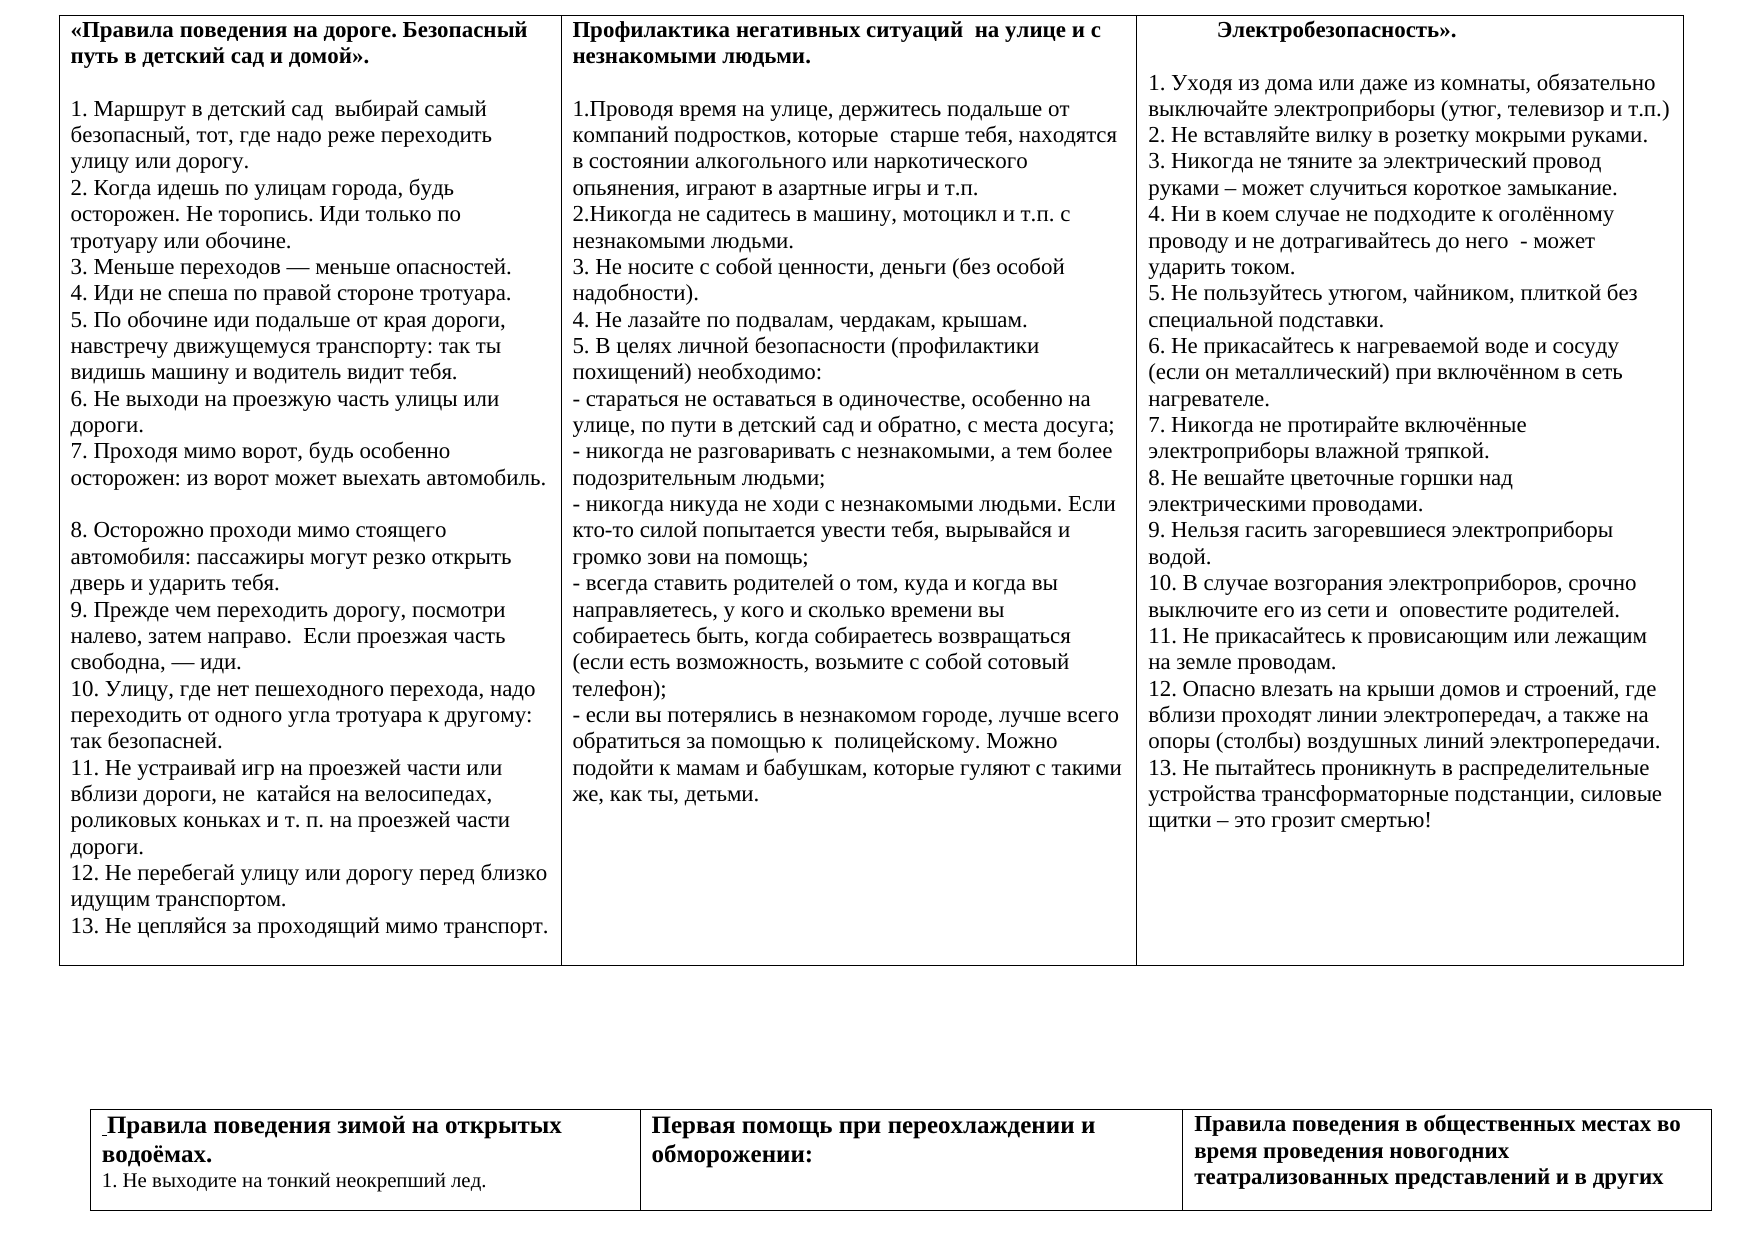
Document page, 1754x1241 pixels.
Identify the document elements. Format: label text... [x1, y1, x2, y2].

table_header Электробезопасность». 1. Уходя из дома или даже из комнаты, обязательно выключайте электроприборы (утюг, телевизор и т.п.) 2. Не вставляйте вилку в розетку мокрыми руками. 3. Никогда не тяните за электрический провод руками – может случиться короткое замыкание. 4. Ни в коем случае не подходите к оголённому проводу и не дотрагивайтесь до него - может ударить током. 5. Не пользуйтесь утюгом, чайником, плиткой без специальной подставки. 6. Не прикасайтесь к нагреваемой воде и сосуду (если он металлический) при включённом в сеть нагревателе. 7. Никогда не протирайте включённые электроприборы влажной тряпкой. 8. Не вешайте цветочные горшки над электрическими проводами. 9. Нельзя гасить загоревшиеся электроприборы водой. 10. В случае возгорания электроприборов, срочно выключите его из сети и оповестите родителей. 11. Не прикасайтесь к провисающим или лежащим на земле проводам. 12. Опасно влезать на крыши домов и строений, где вблизи проходят линии электропередач, а также на опоры (столбы) воздушных линий электропередачи. 13. Не пытайтесь проникнуть в распределительные устройства трансформаторные подстанции, силовые щитки – это грозит смертью! [1137, 16, 1683, 964]
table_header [641, 1110, 1182, 1209]
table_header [91, 1110, 640, 1209]
table_header Профилактика негативных ситуаций на улице и с незнакомыми людьми. 1.Проводя время на улице, держитесь подальше от компаний подростков, которые старше тебя, находятся в состоянии алкогольного или наркотического опьянения, играют в азартные игры и т.п. 2.Никогда не садитесь в машину, мотоцикл и т.п. с незнакомыми людьми. 3. Не носите с собой ценности, деньги (без особой надобности). 4. Не лазайте по подвалам, чердакам, крышам. 5. В целях личной безопасности (профилактики похищений) необходимо: - стараться не оставаться в одиночестве, особенно на улице, по пути в детский сад и обратно, с места досуга; - никогда не разговаривать с незнакомыми, а тем более подозрительным людьми; - никогда никуда не ходи с незнакомыми людьми. Если кто-то силой попытается увести тебя, вырывайся и громко зови на помощь; - всегда ставить родителей о том, куда и когда вы направляетесь, у кого и сколько времени вы собираетесь быть, когда собираетесь возвращаться (если есть возможность, возьмите с собой сотовый телефон); - если вы потерялись в незнакомом городе, лучше всего обратиться за помощью к полицейскому. Можно подойти к мамам и бабушкам, которые гуляют с такими же, как ты, детьми. [562, 16, 1136, 964]
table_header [1183, 1110, 1711, 1209]
table_header «Правила поведения на дороге. Безопасный путь в детский сад и домой». 1. Маршрут в детский сад выбирай самый безопасный, тот, где надо реже переходить улицу или дорогу. 2. Когда идешь по улицам города, будь осторожен. Не торопись. Иди только по тротуару или обочине. 3. Меньше переходов — меньше опасностей. 4. Иди не спеша по правой стороне тротуара. 5. По обочине иди подальше от края дороги, навстречу движущемуся транспорту: так ты видишь машину и водитель видит тебя. 6. Не выходи на проезжую часть улицы или дороги. 7. Проходя мимо ворот, будь особенно осторожен: из ворот может выехать автомобиль. 8. Осторожно проходи мимо стоящего автомобиля: пассажиры могут резко открыть дверь и ударить тебя. 9. Прежде чем переходить дорогу, посмотри налево, затем направо. Если проезжая часть свободна, — иди. 10. Улицу, где нет пешеходного перехода, надо переходить от одного угла тротуара к другому: так безопасней. 11. Не устраивай игр на проезжей части или вблизи дороги, не катайся на велосипедах, роликовых коньках и т. п. на проезжей части дороги. 12. Не перебегай улицу или дорогу перед близко идущим транспортом. 13. Не цепляйся за проходящий мимо транспорт. [60, 16, 561, 964]
